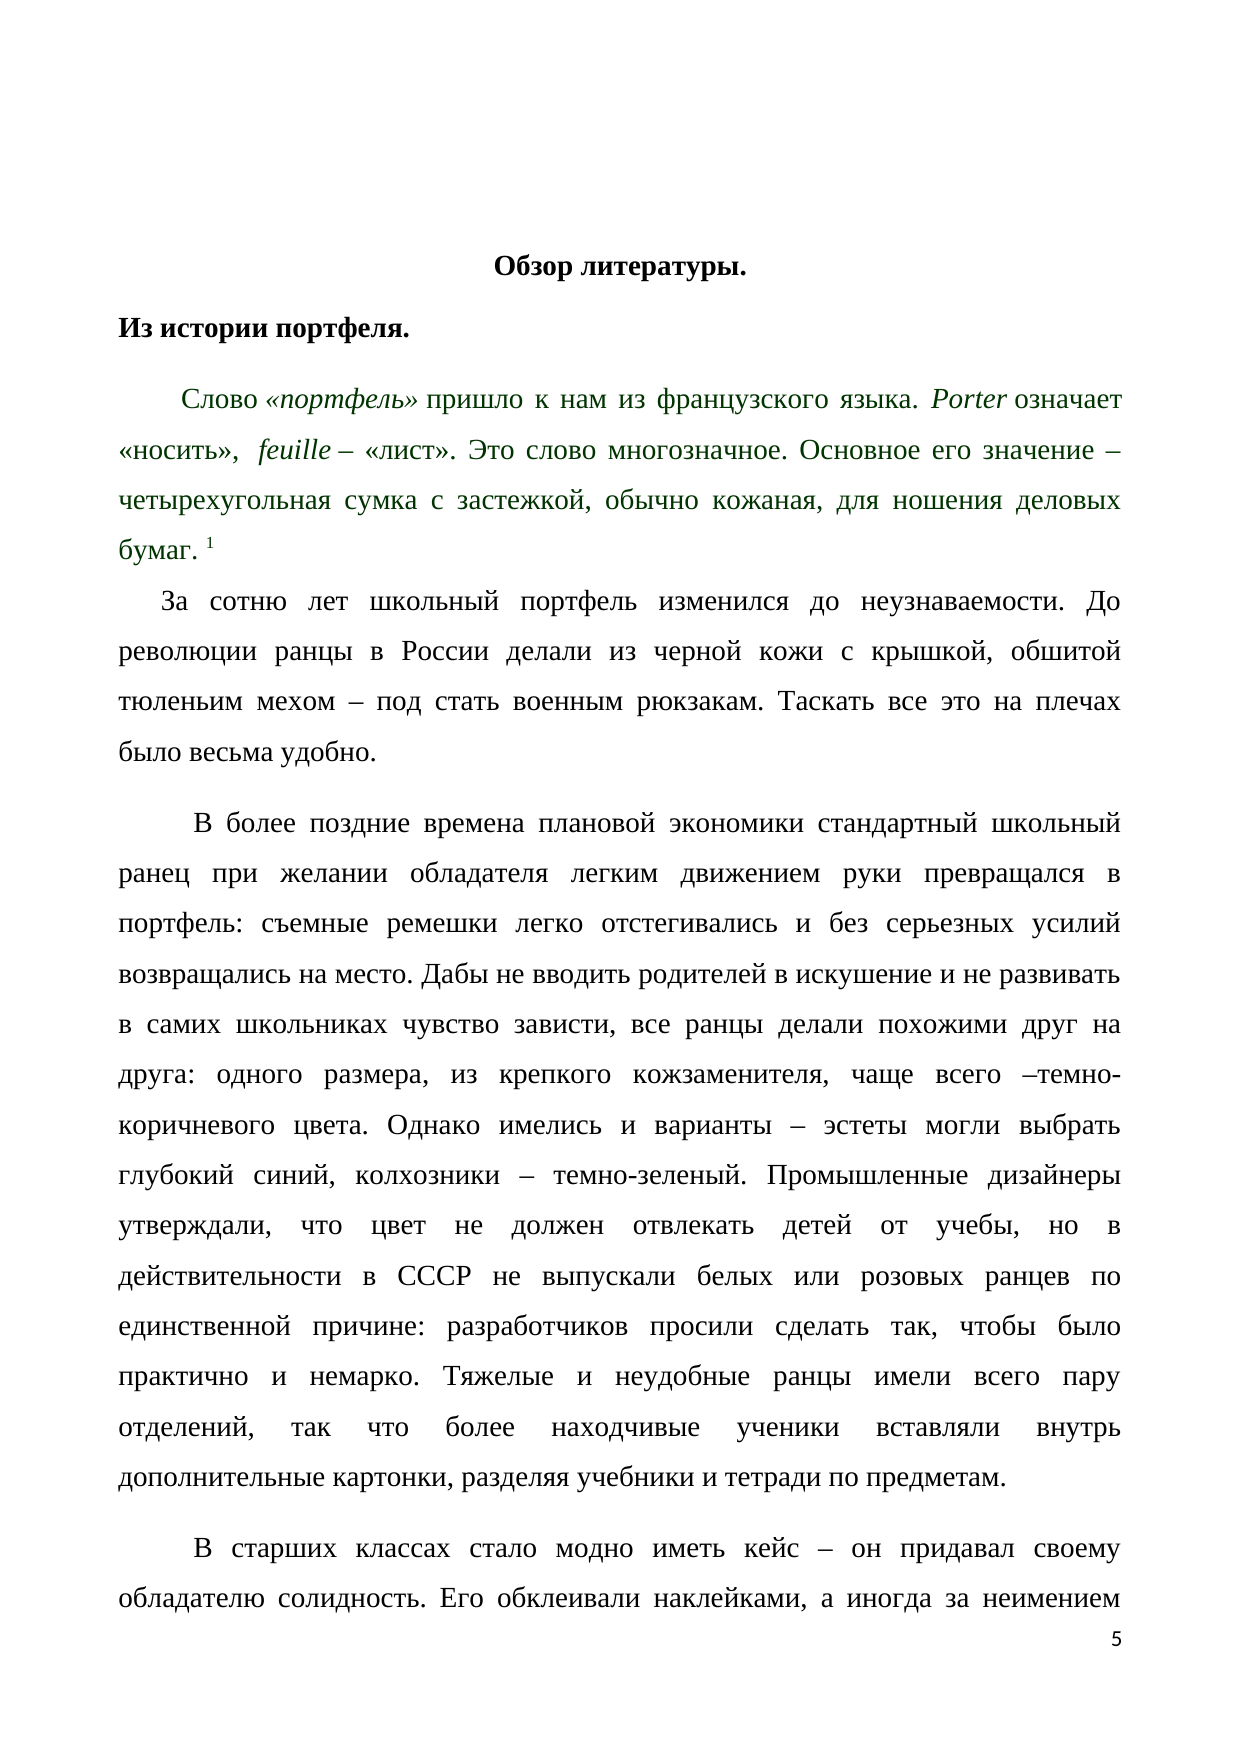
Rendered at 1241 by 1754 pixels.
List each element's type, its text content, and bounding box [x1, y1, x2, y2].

text Из истории портфеля. [118, 310, 1122, 344]
text Обзор литературы. [118, 248, 1122, 281]
text В более поздние времена плановой экономики стандартный школьный ранец при желании обладателя легким движением руки превращался в портфель: съемные ремешки легко отстегивались и без серьезных усилий возвращались на место. Дабы не вводить родителей в искушение и не развивать в самих школьниках чувство зависти, все ранцы делали похожими друг на друга: одного размера, из крепкого кожзаменителя, чаще всего –темно-коричневого цвета. Однако имелись и варианты – эстеты могли выбрать глубокий синий, колхозники – темно-зеленый. Промышленные дизайнеры утверждали, что цвет не должен отвлекать детей от учебы, но в действительности в СССР не выпускали белых или розовых ранцев по единственной причине: разработчиков просили сделать так, чтобы было практично и немарко. Тяжелые и неудобные ранцы имели всего пару отделений, так что более находчивые ученики вставляли внутрь дополнительные картонки, разделяя учебники и тетради по предметам. [118, 805, 1122, 1492]
text За сотню лет школьный портфель изменился до неузнаваемости. До революции ранцы в России делали из черной кожи с крышкой, обшитой тюленьим мехом – под стать военным рюкзакам. Таскать все это на плечах было весьма удобно. [118, 583, 1122, 767]
text Слово «портфель» пришло к нам из французского языка. Porter означает «носить», feuille – «лист». Это слово многозначное. Основное его значение – четырехугольная сумка с застежкой, обычно кожаная, для ношения деловых бумаг. 1 [118, 382, 1122, 566]
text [118, 1530, 1122, 1614]
